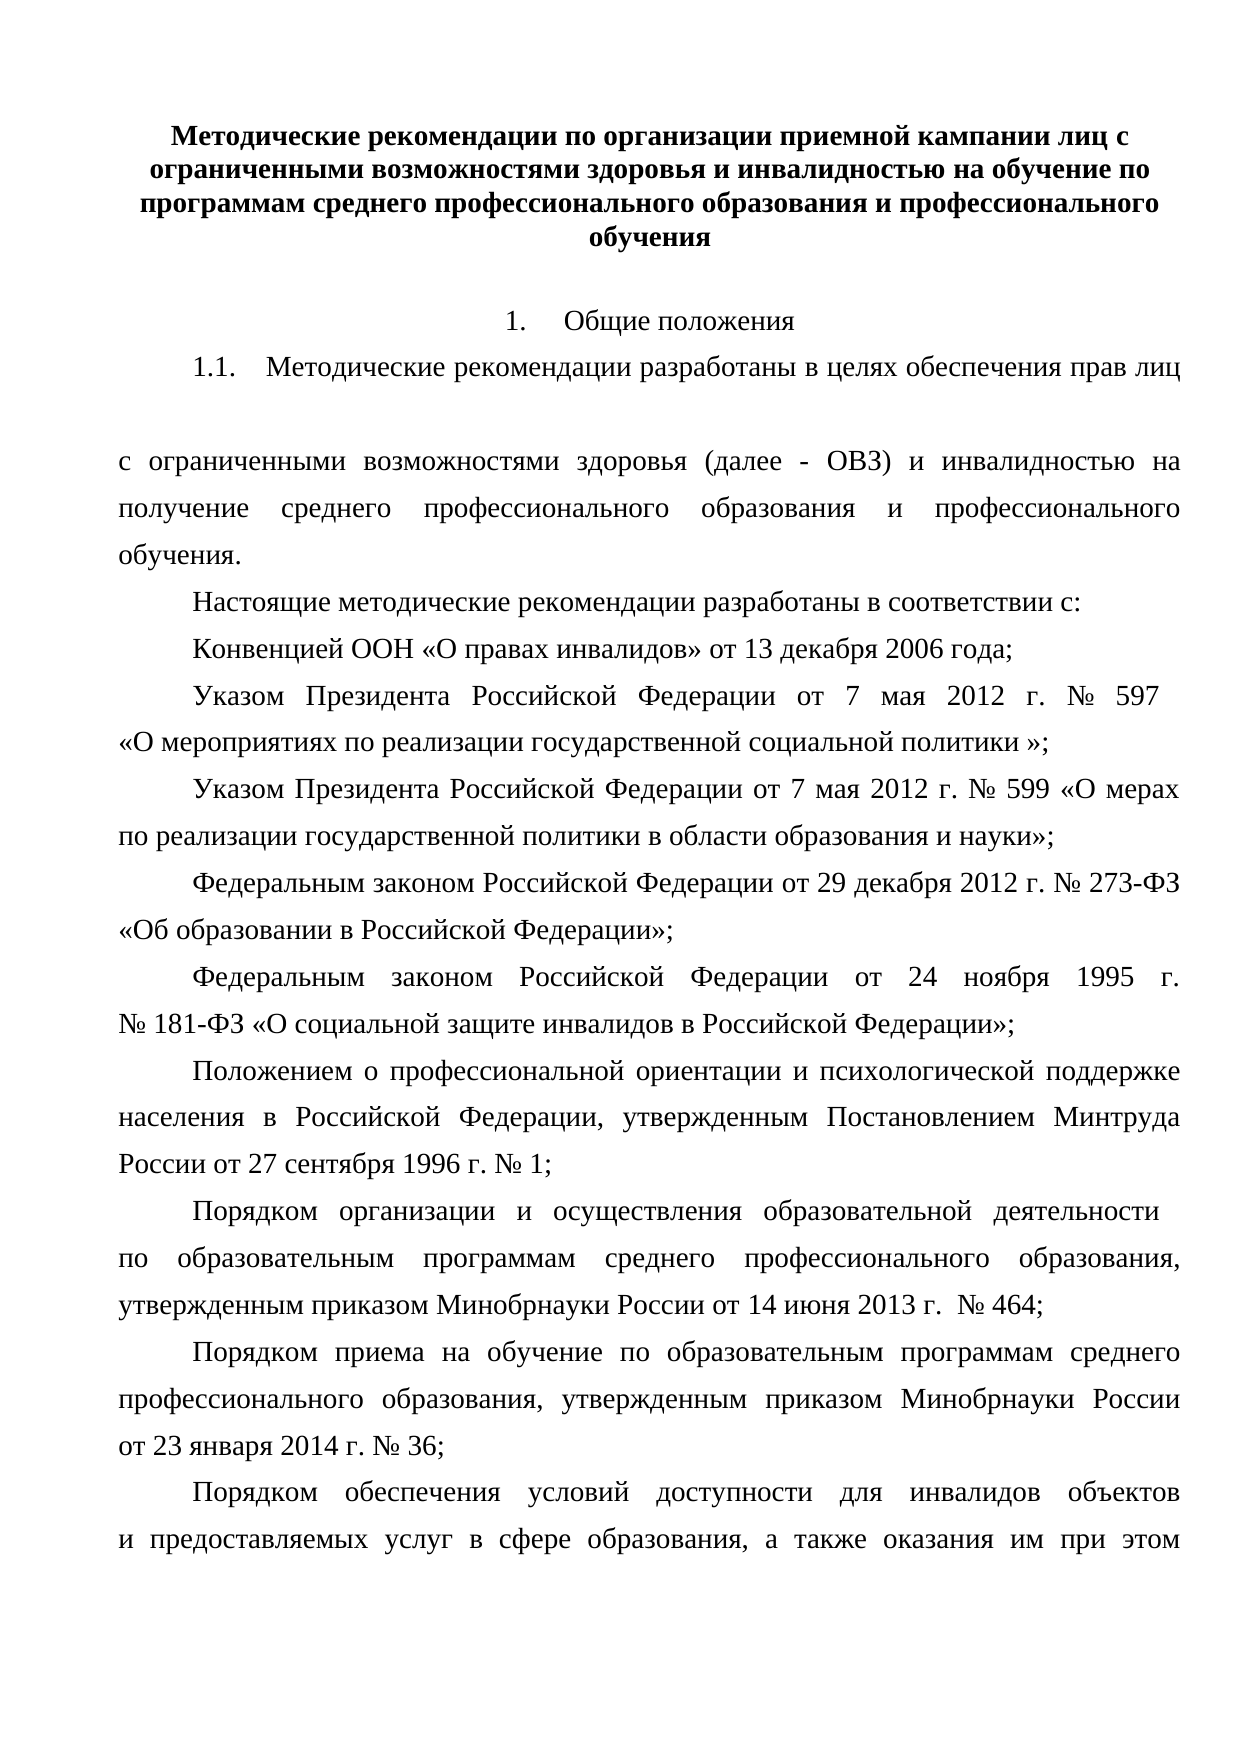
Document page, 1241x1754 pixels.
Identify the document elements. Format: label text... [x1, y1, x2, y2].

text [118, 1474, 1181, 1521]
text Федеральным законом Российской Федерации от 24 ноября 1995 г. № 181-ФЗ «О социальной защите инвалидов в Российской Федерации»; [118, 959, 1181, 1039]
text Порядком организации и осуществления образовательной деятельности по образовательным программам среднего профессионального образования, утвержденным приказом Минобрнауки России от 14 июня 2013 г. № 464; [118, 1193, 1181, 1240]
text Порядком организации и осуществления образовательной деятельности по образовательным программам среднего профессионального образования, утвержденным приказом Минобрнауки России от 14 июня 2013 г. № 464; [118, 1274, 1181, 1321]
text Указом Президента Российской Федерации от 7 мая 2012 г. № 597 «О мероприятиях по реализации государственной социальной политики »; [118, 678, 1181, 758]
list Настоящие методические рекомендации разработаны в соответствии с: [192, 584, 1181, 617]
text Указом Президента Российской Федерации от 7 мая 2012 г. № 599 «О мерах по реализации государственной политики в области образования и науки»; [118, 771, 1181, 852]
text Порядком приема на обучение по образовательным программам среднего профессионального образования, утвержденным приказом Минобрнауки России от 23 января 2014 г. № 36; [118, 1414, 1181, 1461]
text Порядком приема на обучение по образовательным программам среднего профессионального образования, утвержденным приказом Минобрнауки России от 23 января 2014 г. № 36; [118, 1334, 1181, 1381]
list Методические рекомендации разработаны в целях обеспечения прав лиц с ограниченными возможностями здоровья (далее - ОВЗ) и инвалидностью на получение среднего профессионального образования и профессионального обучения. [118, 349, 1181, 571]
list Общие положения [118, 303, 1181, 336]
text Методические рекомендации по организации приемной кампании лиц с ограниченными возможностями здоровья и инвалидностью на обучение по программам среднего профессионального образования и профессионального обучения [118, 118, 1181, 252]
text Положением о профессиональной ориентации и психологической поддержке населения в Российской Федерации, утвержденным Постановлением Минтруда России от 27 сентября 1996 г. № 1; [118, 1053, 1181, 1180]
text Конвенцией ООН «О правах инвалидов» от 13 декабря 2006 года; [118, 631, 1181, 664]
text Федеральным законом Российской Федерации от 29 декабря 2012 г. № 273-ФЗ «Об образовании в Российской Федерации»; [118, 865, 1181, 946]
